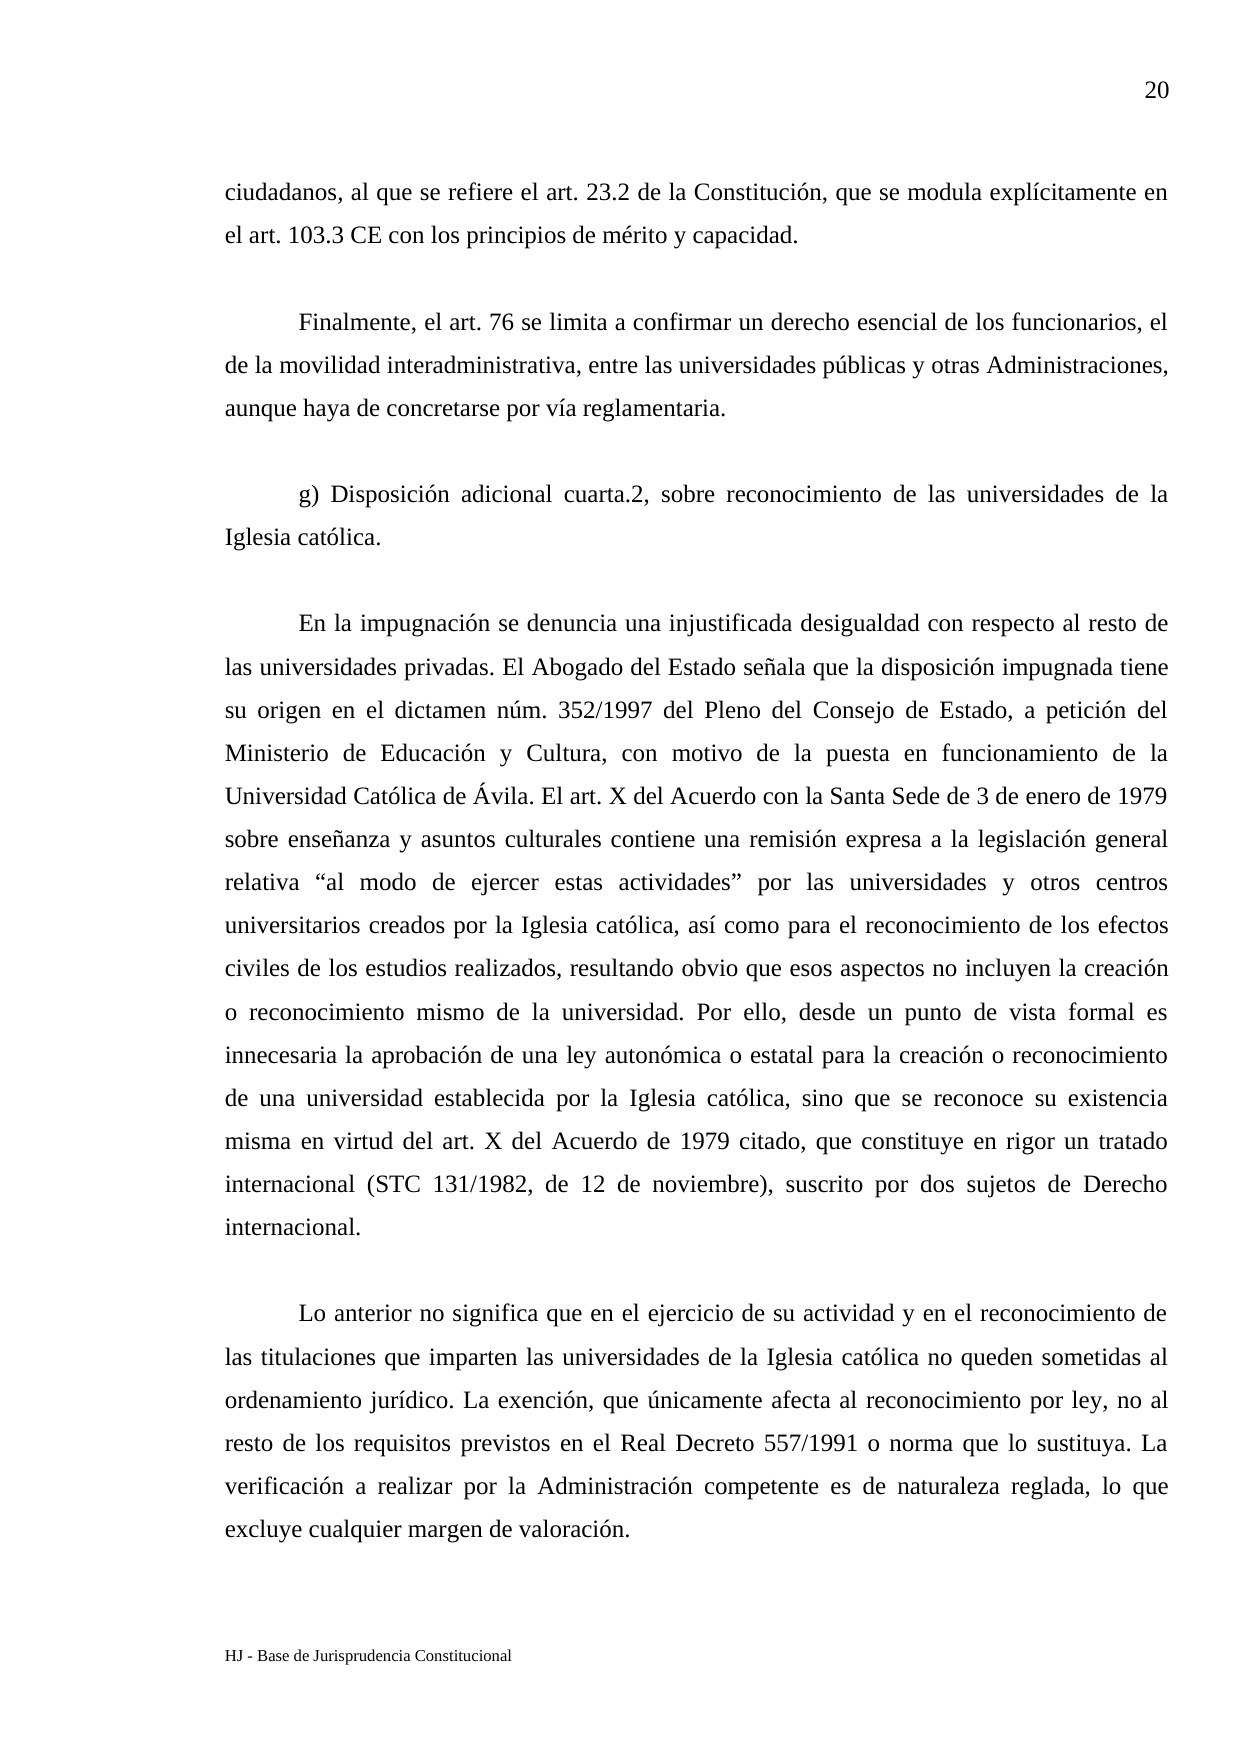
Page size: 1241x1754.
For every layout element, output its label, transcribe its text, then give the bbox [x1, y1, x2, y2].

text g) Disposición adicional cuarta.2, sobre reconocimiento de las universidades de la Iglesia católica. [224, 479, 1169, 551]
text Finalmente, el art. 76 se limita a confirmar un derecho esencial de los funcionarios, el de la movilidad interadministrativa, entre las universidades públicas y otras Administraciones, aunque haya de concretarse por vía reglamentaria. [224, 307, 1169, 422]
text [224, 177, 1169, 249]
text Lo anterior no significa que en el ejercicio de su actividad y en el reconocimiento de las titulaciones que imparten las universidades de la Iglesia católica no queden sometidas al ordenamiento jurídico. La exención, que únicamente afecta al reconocimiento por ley, no al resto de los requisitos previstos en el Real Decreto 557/1991 o norma que lo sustituya. La verificación a realizar por la Administración competente es de naturaleza reglada, lo que excluye cualquier margen de valoración. [224, 1298, 1169, 1543]
text En la impugnación se denuncia una injustificada desigualdad con respecto al resto de las universidades privadas. El Abogado del Estado señala que la disposición impugnada tiene su origen en el dictamen núm. 352/1997 del Pleno del Consejo de Estado, a petición del Ministerio de Educación y Cultura, con motivo de la puesta en funcionamiento de la Universidad Católica de Ávila. El art. X del Acuerdo con la Santa Sede de 3 de enero de 1979 sobre enseñanza y asuntos culturales contiene una remisión expresa a la legislación general relativa “al modo de ejercer estas actividades” por las universidades y otros centros universitarios creados por la Iglesia católica, así como para el reconocimiento de los efectos civiles de los estudios realizados, resultando obvio que esos aspectos no incluyen la creación o reconocimiento mismo de la universidad. Por ello, desde un punto de vista formal es innecesaria la aprobación de una ley autonómica o estatal para la creación o reconocimiento de una universidad establecida por la Iglesia católica, sino que se reconoce su existencia misma en virtud del art. X del Acuerdo de 1979 citado, que constituye en rigor un tratado internacional (STC 131/1982, de 12 de noviembre), suscrito por dos sujetos de Derecho internacional. [224, 608, 1169, 1241]
